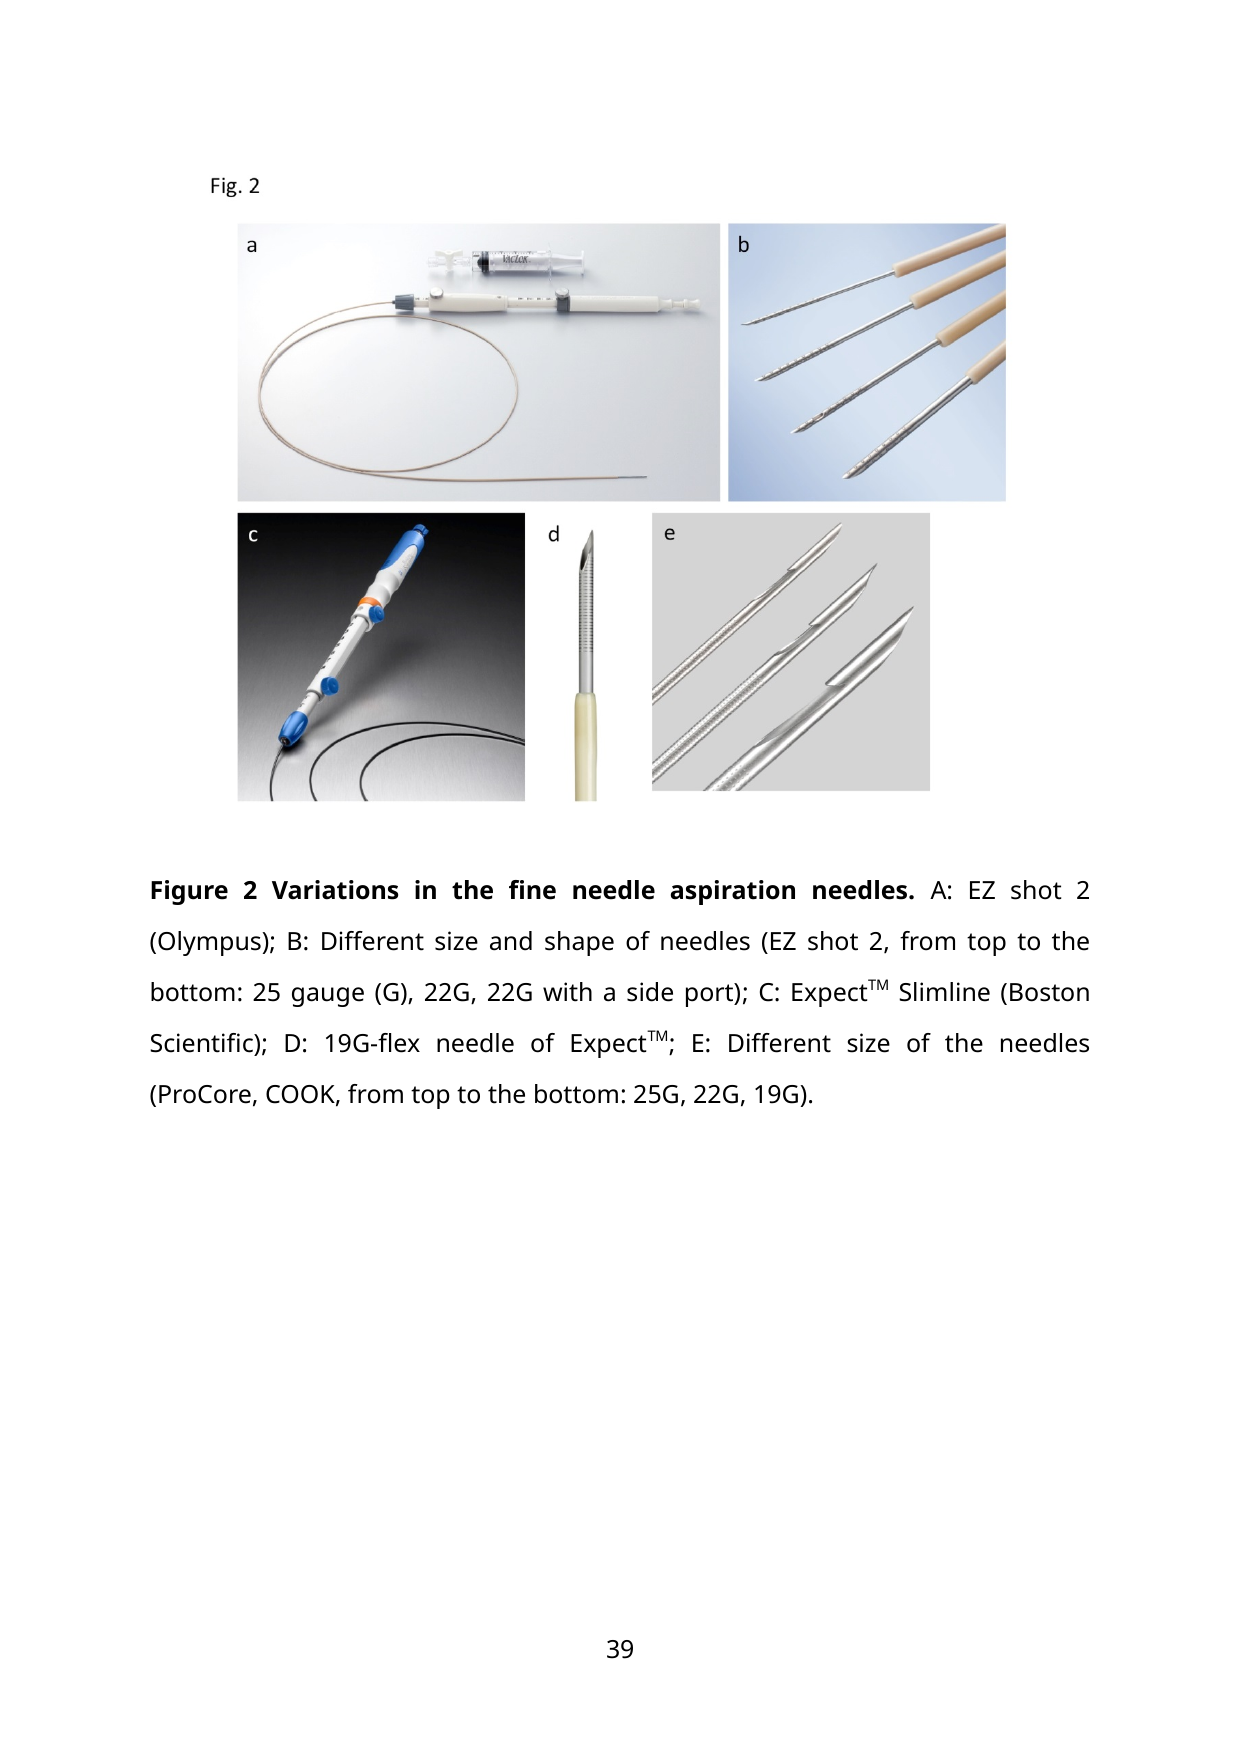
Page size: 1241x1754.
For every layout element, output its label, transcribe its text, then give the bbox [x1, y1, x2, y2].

text Figure 2 Variations in the fine needle aspiration needles. A: EZ shot 2 (Olympus); B: Different size and shape of needles (EZ shot 2, from top to the bottom: 25 gauge (G), 22G, 22G with a side port); C: ExpectTM Slimline (Boston Scientific); D: 19G-flex needle of ExpectTM; E: Different size of the needles (ProCore, COOK, from top to the bottom: 25G, 22G, 19G). [149, 873, 1091, 1111]
picture [149, 147, 1094, 856]
